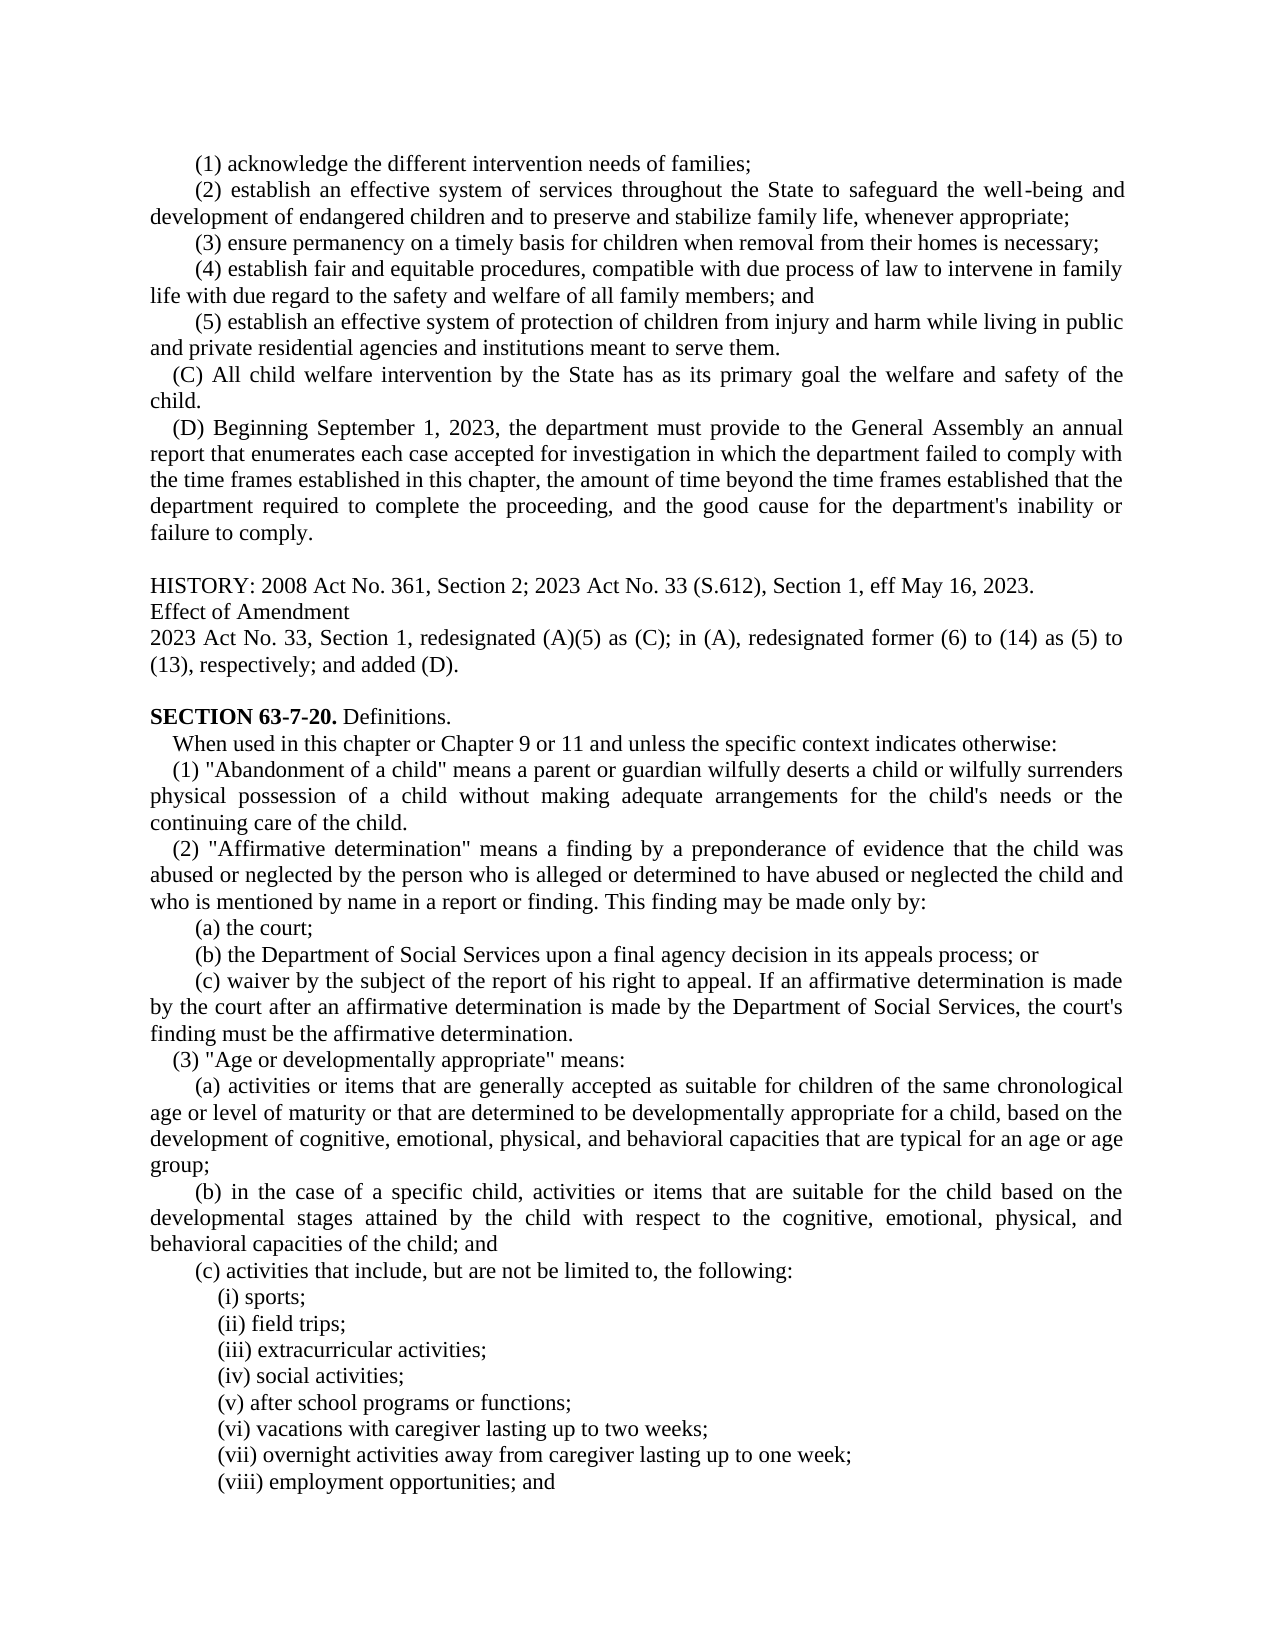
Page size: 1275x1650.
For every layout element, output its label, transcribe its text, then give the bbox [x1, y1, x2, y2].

text (3) "Age or developmentally appropriate" means: [150, 1046, 1125, 1072]
text (viii) employment opportunities; and [150, 1468, 1125, 1494]
text (v) after school programs or functions; [150, 1389, 1125, 1415]
text HISTORY: 2008 Act No. 361, Section 2; 2023 Act No. 33 (S.612), Section 1, eff May 16, 2023. [150, 572, 1125, 598]
text SECTION 63-7-20. Definitions. [150, 703, 1125, 730]
text (a) the court; [150, 914, 1125, 941]
text When used in this chapter or Chapter 9 or 11 and unless the specific context indicates otherwise: [150, 730, 1125, 756]
text (4) establish fair and equitable procedures, compatible with due process of law to intervene in family life with due regard to the safety and welfare of all family members; and [150, 255, 1125, 308]
text (2) "Affirmative determination" means a finding by a preponderance of evidence that the child was abused or neglected by the person who is alleged or determined to have abused or neglected the child and who is mentioned by name in a report or finding. This finding may be made only by: [150, 835, 1125, 914]
text (i) sports; [150, 1283, 1125, 1309]
text (1) "Abandonment of a child" means a parent or guardian wilfully deserts a child or wilfully surrenders physical possession of a child without making adequate arrangements for the child's needs or the continuing care of the child. [150, 756, 1125, 835]
text Effect of Amendment [150, 598, 1125, 624]
text (D) Beginning September 1, 2023, the department must provide to the General Assembly an annual report that enumerates each case accepted for investigation in which the department failed to comply with the time frames established in this chapter, the amount of time beyond the time frames established that the department required to complete the proceeding, and the good cause for the department's inability or failure to comply. [150, 413, 1125, 545]
text (1) acknowledge the different intervention needs of families; [150, 150, 1125, 176]
text (ii) field trips; [150, 1309, 1125, 1336]
text (b) in the case of a specific child, activities or items that are suitable for the child based on the developmental stages attained by the child with respect to the cognitive, emotional, physical, and behavioral capacities of the child; and [150, 1178, 1125, 1257]
text (C) All child welfare intervention by the State has as its primary goal the welfare and safety of the child. [150, 361, 1125, 413]
text (5) establish an effective system of protection of children from injury and harm while living in public and private residential agencies and institutions meant to serve them. [150, 308, 1125, 361]
text (iii) extracurricular activities; [150, 1336, 1125, 1362]
text (b) the Department of Social Services upon a final agency decision in its appeals process; or [150, 941, 1125, 967]
text (3) ensure permanency on a timely basis for children when removal from their homes is necessary; [150, 229, 1125, 255]
text (2) establish an effective system of services throughout the State to safeguard the well-being and development of endangered children and to preserve and stabilize family life, whenever appropriate; [150, 176, 1125, 229]
text (vii) overnight activities away from caregiver lasting up to one week; [150, 1441, 1125, 1468]
text (vi) vacations with caregiver lasting up to two weeks; [150, 1415, 1125, 1441]
text (c) waiver by the subject of the report of his right to appeal. If an affirmative determination is made by the court after an affirmative determination is made by the Department of Social Services, the court's finding must be the affirmative determination. [150, 967, 1125, 1046]
text (c) activities that include, but are not be limited to, the following: [150, 1257, 1125, 1283]
text (a) activities or items that are generally accepted as suitable for children of the same chronological age or level of maturity or that are determined to be developmentally appropriate for a child, based on the development of cognitive, emotional, physical, and behavioral capacities that are typical for an age or age group; [150, 1072, 1125, 1178]
text 2023 Act No. 33, Section 1, redesignated (A)(5) as (C); in (A), redesignated former (6) to (14) as (5) to (13), respectively; and added (D). [150, 624, 1125, 677]
text (iv) social activities; [150, 1362, 1125, 1389]
